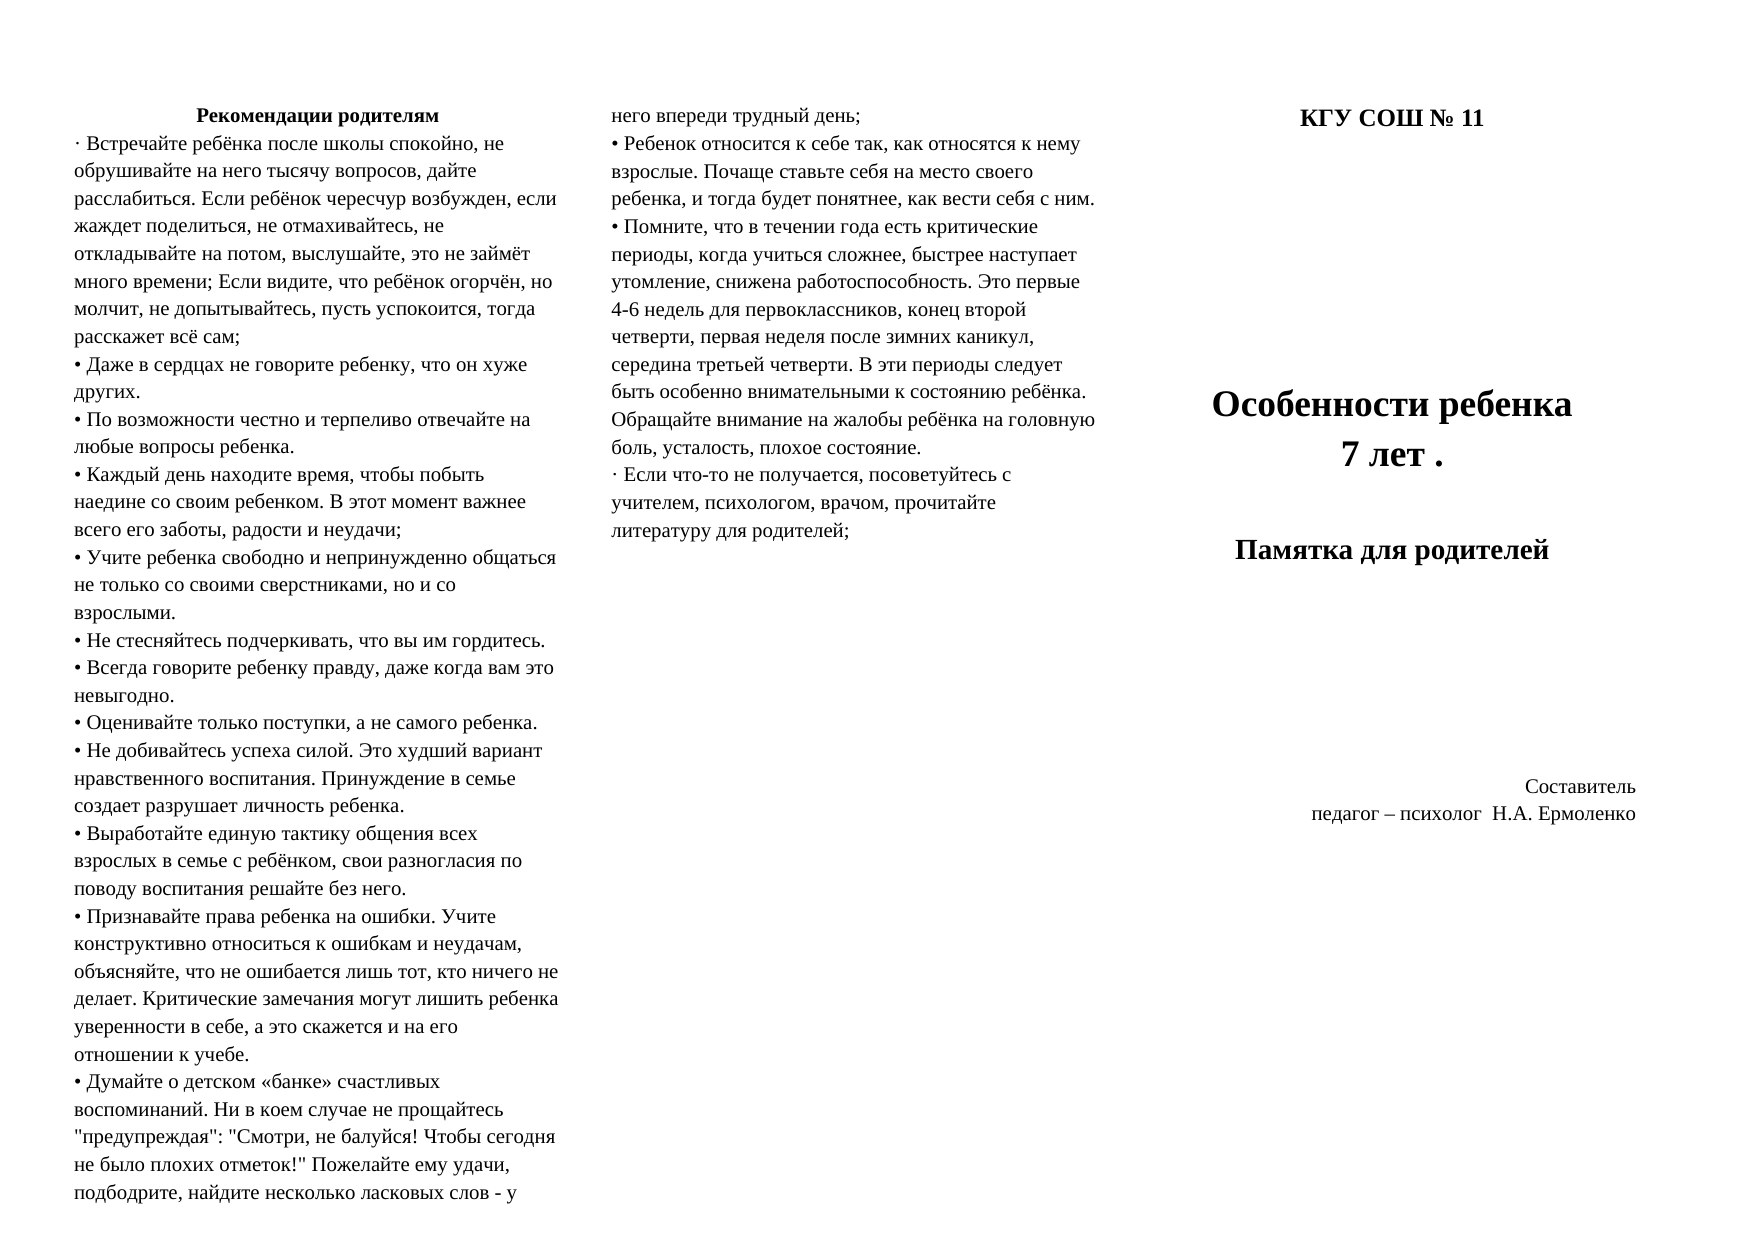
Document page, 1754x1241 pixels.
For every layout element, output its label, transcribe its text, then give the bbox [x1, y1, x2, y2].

text Составитель [1148, 774, 1636, 798]
text Рекомендации родителям [74, 103, 561, 127]
title 7 лет . [1148, 432, 1636, 475]
text КГУ СОШ № 11 [1148, 103, 1636, 132]
text · Если что-то не получается, посоветуйтесь с учителем, психологом, врачом, прочитайте литературу для родителей; [611, 462, 1098, 542]
title Особенности ребенка [1148, 381, 1636, 424]
title Памятка для родителей [1148, 532, 1636, 566]
text · Встречайте ребёнка после школы спокойно, не обрушивайте на него тысячу вопросов, дайте расслабиться. Если ребёнок чересчур возбужден, если жаждет поделиться, не отмахивайтесь, не откладывайте на потом, выслушайте, это не займёт много времени; Если видите, что ребёнок огорчён, но молчит, не допытывайтесь, пусть успокоится, тогда расскажет всё сам; • Даже в сердцах не говорите ребенку, что он хуже других. • По возможности честно и терпеливо отвечайте на любые вопросы ребенка. • Каждый день находите время, чтобы побыть наедине со своим ребенком. В этот момент важнее всего его заботы, радости и неудачи; • Учите ребенка свободно и непринужденно общаться не только со своими сверстниками, но и со взрослыми. • Не стесняйтесь подчеркивать, что вы им гордитесь. • Всегда говорите ребенку правду, даже когда вам это невыгодно. • Оценивайте только поступки, а не самого ребенка. • Не добивайтесь успеха силой. Это худший вариант нравственного воспитания. Принуждение в семье создает разрушает личность ребенка. • Выработайте единую тактику общения всех взрослых в семье с ребёнком, свои разногласия по поводу воспитания решайте без него. • Признавайте права ребенка на ошибки. Учите конструктивно относиться к ошибкам и неудачам, объясняйте, что не ошибается лишь тот, кто ничего не делает. Критические замечания могут лишить ребенка уверенности в себе, а это скажется и на его отношении к учебе. • Думайте о детском «банке» счастливых воспоминаний. Ни в коем случае не прощайтесь "предупреждая": "Смотри, не балуйся! Чтобы сегодня не было плохих отметок!" Пожелайте ему удачи, подбодрите, найдите несколько ласковых слов - у него впереди трудный день; • Ребенок относится к себе так, как относятся к нему взрослые. Почаще ставьте себя на место своего ребенка, и тогда будет понятнее, как вести себя с ним. • Помните, что в течении года есть критические периоды, когда учиться сложнее, быстрее наступает утомление, снижена работоспособность. Это первые 4-6 недель для первоклассников, конец второй четверти, первая неделя после зимних каникул, середина третьей четверти. В эти периоды следует быть особенно внимательными к состоянию ребёнка. Обращайте внимание на жалобы ребёнка на головную боль, усталость, плохое состояние. [611, 103, 1098, 459]
text педагог – психолог Н.А. Ермоленко [1148, 801, 1636, 825]
text · Встречайте ребёнка после школы спокойно, не обрушивайте на него тысячу вопросов, дайте расслабиться. Если ребёнок чересчур возбужден, если жаждет поделиться, не отмахивайтесь, не откладывайте на потом, выслушайте, это не займёт много времени; Если видите, что ребёнок огорчён, но молчит, не допытывайтесь, пусть успокоится, тогда расскажет всё сам; • Даже в сердцах не говорите ребенку, что он хуже других. • По возможности честно и терпеливо отвечайте на любые вопросы ребенка. • Каждый день находите время, чтобы побыть наедине со своим ребенком. В этот момент важнее всего его заботы, радости и неудачи; • Учите ребенка свободно и непринужденно общаться не только со своими сверстниками, но и со взрослыми. • Не стесняйтесь подчеркивать, что вы им гордитесь. • Всегда говорите ребенку правду, даже когда вам это невыгодно. • Оценивайте только поступки, а не самого ребенка. • Не добивайтесь успеха силой. Это худший вариант нравственного воспитания. Принуждение в семье создает разрушает личность ребенка. • Выработайте единую тактику общения всех взрослых в семье с ребёнком, свои разногласия по поводу воспитания решайте без него. • Признавайте права ребенка на ошибки. Учите конструктивно относиться к ошибкам и неудачам, объясняйте, что не ошибается лишь тот, кто ничего не делает. Критические замечания могут лишить ребенка уверенности в себе, а это скажется и на его отношении к учебе. • Думайте о детском «банке» счастливых воспоминаний. Ни в коем случае не прощайтесь "предупреждая": "Смотри, не балуйся! Чтобы сегодня не было плохих отметок!" Пожелайте ему удачи, подбодрите, найдите несколько ласковых слов - у него впереди трудный день; • Ребенок относится к себе так, как относятся к нему взрослые. Почаще ставьте себя на место своего ребенка, и тогда будет понятнее, как вести себя с ним. • Помните, что в течении года есть критические периоды, когда учиться сложнее, быстрее наступает утомление, снижена работоспособность. Это первые 4-6 недель для первоклассников, конец второй четверти, первая неделя после зимних каникул, середина третьей четверти. В эти периоды следует быть особенно внимательными к состоянию ребёнка. Обращайте внимание на жалобы ребёнка на головную боль, усталость, плохое состояние. [74, 131, 561, 1204]
